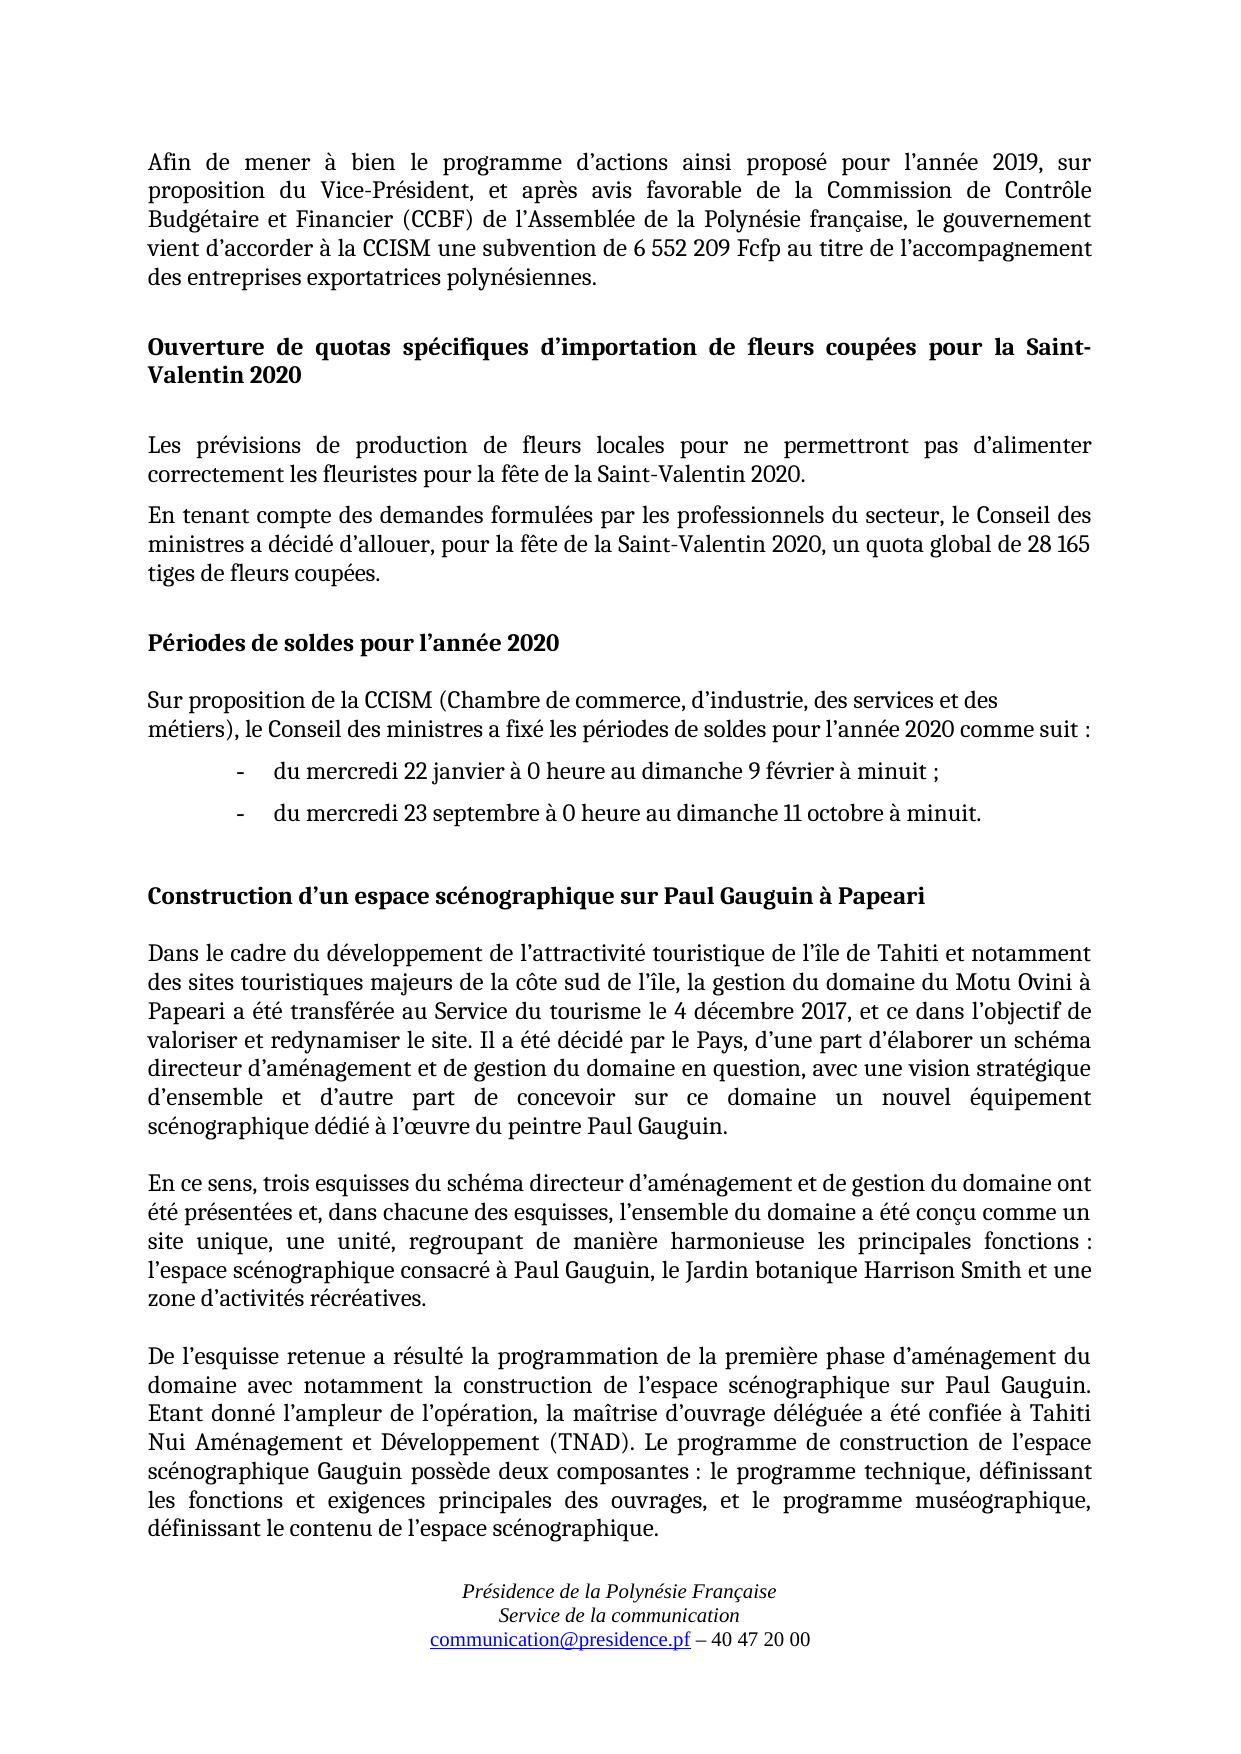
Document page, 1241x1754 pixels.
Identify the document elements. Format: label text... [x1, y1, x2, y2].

text Afin de mener à bien le programme d’actions ainsi proposé pour l’année 2019, sur proposition du Vice-Président, et après avis favorable de la Commission de Contrôle Budgétaire et Financier (CCBF) de l’Assemblée de la Polynésie française, le gouvernement vient d’accorder à la CCISM une subvention de 6 552 209 Fcfp au titre de l’accompagnement des entreprises exportatrices polynésiennes. [148, 148, 1093, 291]
text De l’esquisse retenue a résulté la programmation de la première phase d’aménagement du domaine avec notamment la construction de l’espace scénographique sur Paul Gauguin. Etant donné l’ampleur de l’opération, la maîtrise d’ouvrage déléguée a été confiée à Tahiti Nui Aménagement et Développement (TNAD). Le programme de construction de l’espace scénographique Gauguin possède deux composantes : le programme technique, définissant les fonctions et exigences principales des ouvrages, et le programme muséographique, définissant le contenu de l’espace scénographique. [148, 1342, 1093, 1543]
text En ce sens, trois esquisses du schéma directeur d’aménagement et de gestion du domaine ont été présentées et, dans chacune des esquisses, l’ensemble du domaine a été conçu comme un site unique, une unité, regroupant de manière harmonieuse les principales fonctions : l’espace scénographique consacré à Paul Gauguin, le Jardin botanique Harrison Smith et une zone d’activités récréatives. [148, 1169, 1093, 1313]
text Périodes de soldes pour l’année 2020 [148, 629, 1093, 658]
text Dans le cadre du développement de l’attractivité touristique de l’île de Tahiti et notamment des sites touristiques majeurs de la côte sud de l’île, la gestion du domaine du Motu Ovini à Papeari a été transférée au Service du tourisme le 4 décembre 2017, et ce dans l’objectif de valoriser et redynamiser le site. Il a été décidé par le Pays, d’une part d’élaborer un schéma directeur d’aménagement et de gestion du domaine en question, avec une vision stratégique d’ensemble et d’autre part de concevoir sur ce domaine un nouvel équipement scénographique dédié à l’œuvre du peintre Paul Gauguin. [148, 939, 1093, 1141]
text En tenant compte des demandes formulées par les professionnels du secteur, le Conseil des ministres a décidé d’allouer, pour la fête de la Saint-Valentin 2020, un quota global de 28 165 tiges de fleurs coupées. [148, 501, 1093, 588]
list du mercredi 23 septembre à 0 heure au dimanche 11 octobre à minuit. [236, 798, 1093, 828]
text Ouverture de quotas spécifiques d’importation de fleurs coupées pour la Saint-Valentin 2020 [148, 333, 1093, 390]
text Les prévisions de production de fleurs locales pour ne permettront pas d’alimenter correctement les fleuristes pour la fête de la Saint-Valentin 2020. [148, 431, 1093, 489]
list du mercredi 22 janvier à 0 heure au dimanche 9 février à minuit ; [236, 756, 1093, 786]
text Construction d’un espace scénographique sur Paul Gauguin à Papeari [148, 882, 1093, 911]
text Sur proposition de la CCISM (Chambre de commerce, d’industrie, des services et des métiers), le Conseil des ministres a fixé les périodes de soldes pour l’année 2020 comme suit : [148, 686, 1093, 744]
